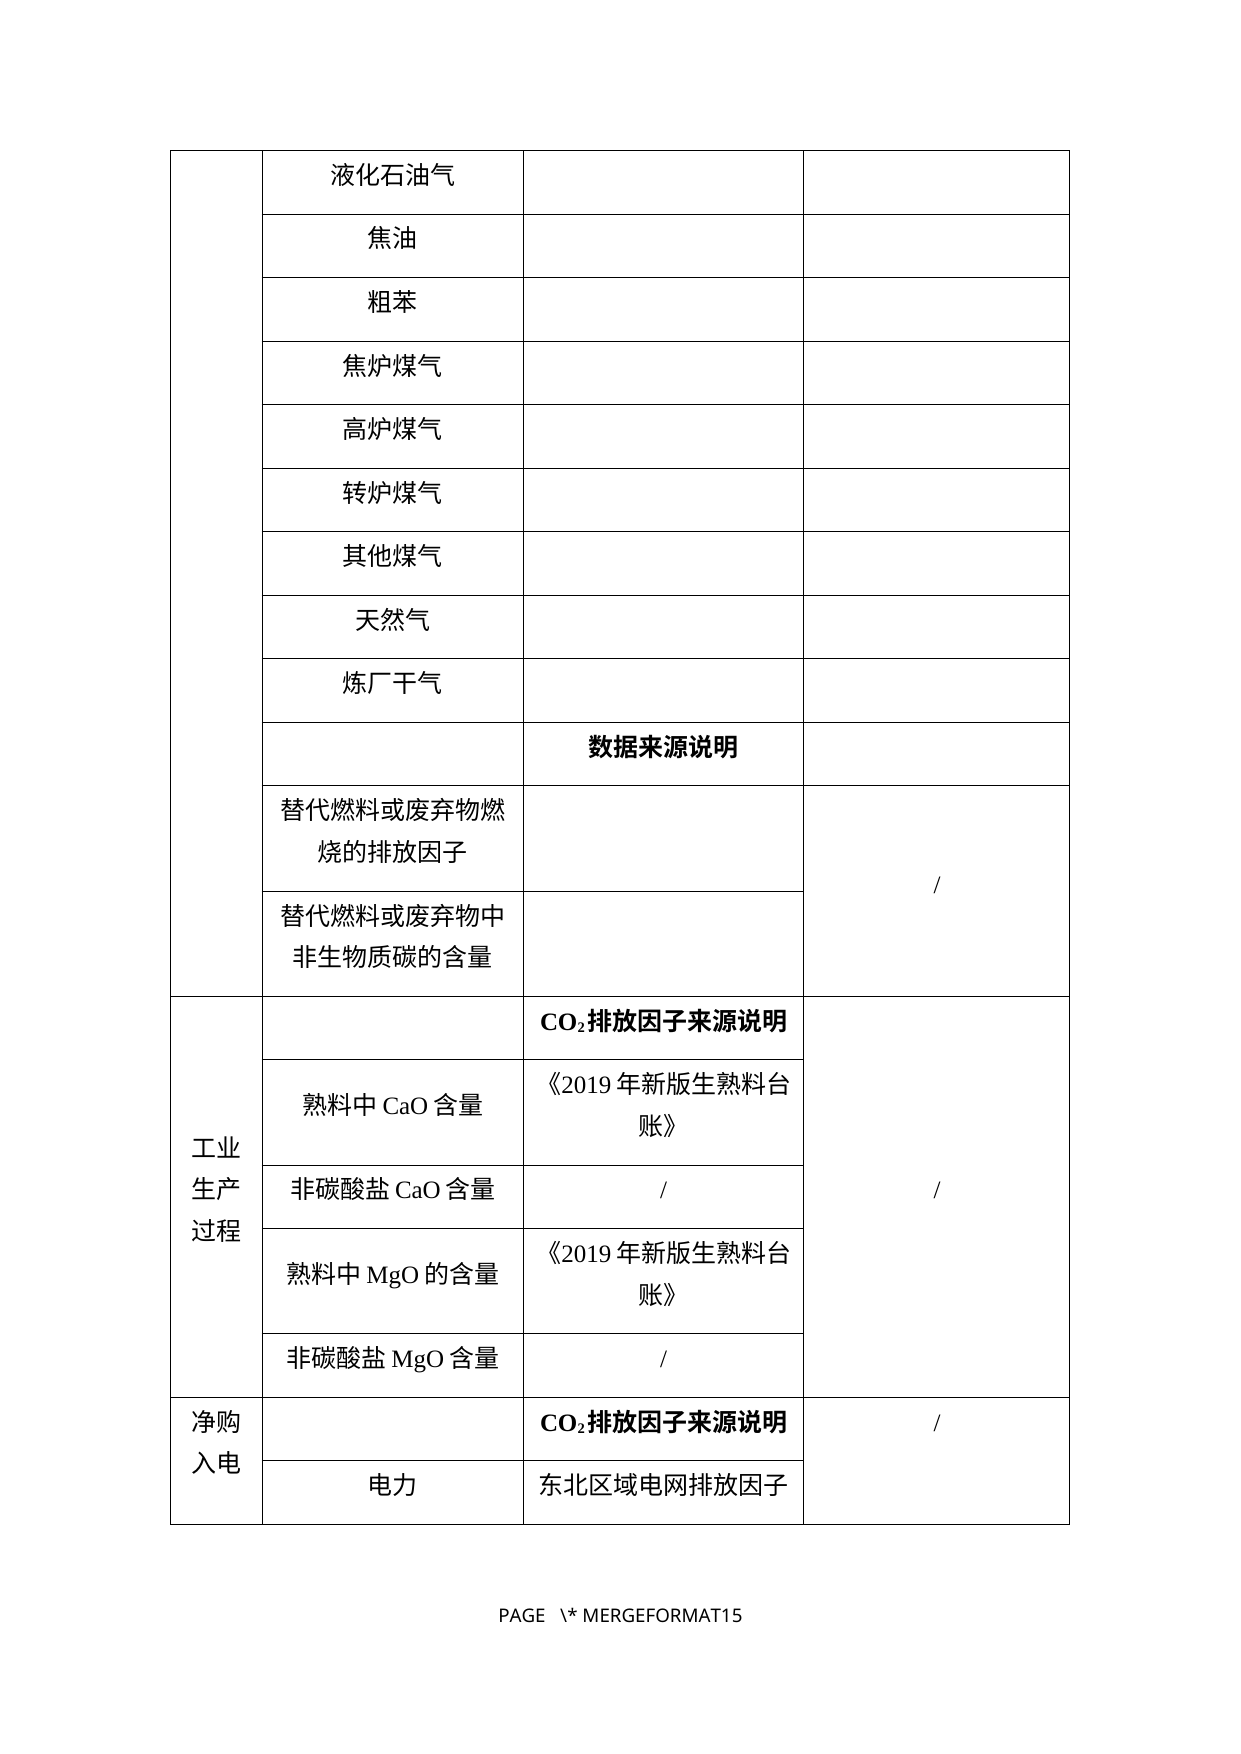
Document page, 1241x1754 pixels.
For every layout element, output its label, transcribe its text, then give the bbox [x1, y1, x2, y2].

table_cell 焦油 [263, 215, 523, 277]
table_cell [804, 596, 1069, 658]
table_cell [804, 278, 1069, 341]
table_cell [804, 342, 1069, 404]
table_cell 替代燃料或废弃物中非生物质碳的含量 [263, 892, 523, 996]
table_cell [524, 405, 803, 468]
table_cell [804, 532, 1069, 595]
table_cell [524, 596, 803, 658]
table_cell [804, 215, 1069, 277]
table_cell [524, 215, 803, 277]
table_cell [524, 469, 803, 531]
table_cell [263, 723, 523, 785]
table_cell CO2排放因子来源说明 [524, 1398, 803, 1460]
table_cell [524, 786, 803, 891]
table_cell 电力 [263, 1461, 523, 1524]
table_cell [263, 997, 523, 1059]
table_cell [263, 1398, 523, 1460]
table_cell [524, 659, 803, 722]
table_cell 熟料中CaO含量 [263, 1060, 523, 1164]
table_cell 粗苯 [263, 278, 523, 341]
table_cell 非碳酸盐MgO含量 [263, 1334, 523, 1397]
table_cell [524, 532, 803, 595]
table_cell 焦炉煤气 [263, 342, 523, 404]
table_cell [524, 278, 803, 341]
table_cell 天然气 [263, 596, 523, 658]
table_cell 工业生产过程 [171, 997, 262, 1397]
table_cell [524, 342, 803, 404]
table_cell 净购入电力 [171, 1398, 262, 1524]
table_cell 高炉煤气 [263, 405, 523, 468]
table_cell 《2019年新版生熟料台账》 [524, 1060, 803, 1164]
table_cell / [524, 1334, 803, 1397]
table_cell 转炉煤气 [263, 469, 523, 531]
table_cell / [804, 786, 1069, 996]
table_cell [804, 469, 1069, 531]
table_cell / [524, 1166, 803, 1228]
table_cell [804, 151, 1069, 213]
table_cell 液化石油气 [263, 151, 523, 213]
table_cell / [804, 1398, 1069, 1524]
table_cell [524, 892, 803, 996]
table_cell 炼厂干气 [263, 659, 523, 722]
table_cell 数据来源说明 [524, 723, 803, 785]
table_cell 《2019年新版生熟料台账》 [524, 1229, 803, 1333]
table_cell 东北区域电网排放因子 [524, 1461, 803, 1524]
table_cell 替代燃料或废弃物燃烧的排放因子 [263, 786, 523, 891]
table_cell / [804, 997, 1069, 1397]
table_cell CO2排放因子来源说明 [524, 997, 803, 1059]
table_cell 其他煤气 [263, 532, 523, 595]
table_cell [524, 151, 803, 213]
table_cell 非碳酸盐CaO含量 [263, 1166, 523, 1228]
table_cell [804, 723, 1069, 785]
table_cell 熟料中MgO的含量 [263, 1229, 523, 1333]
table_cell [804, 659, 1069, 722]
table_cell [804, 405, 1069, 468]
